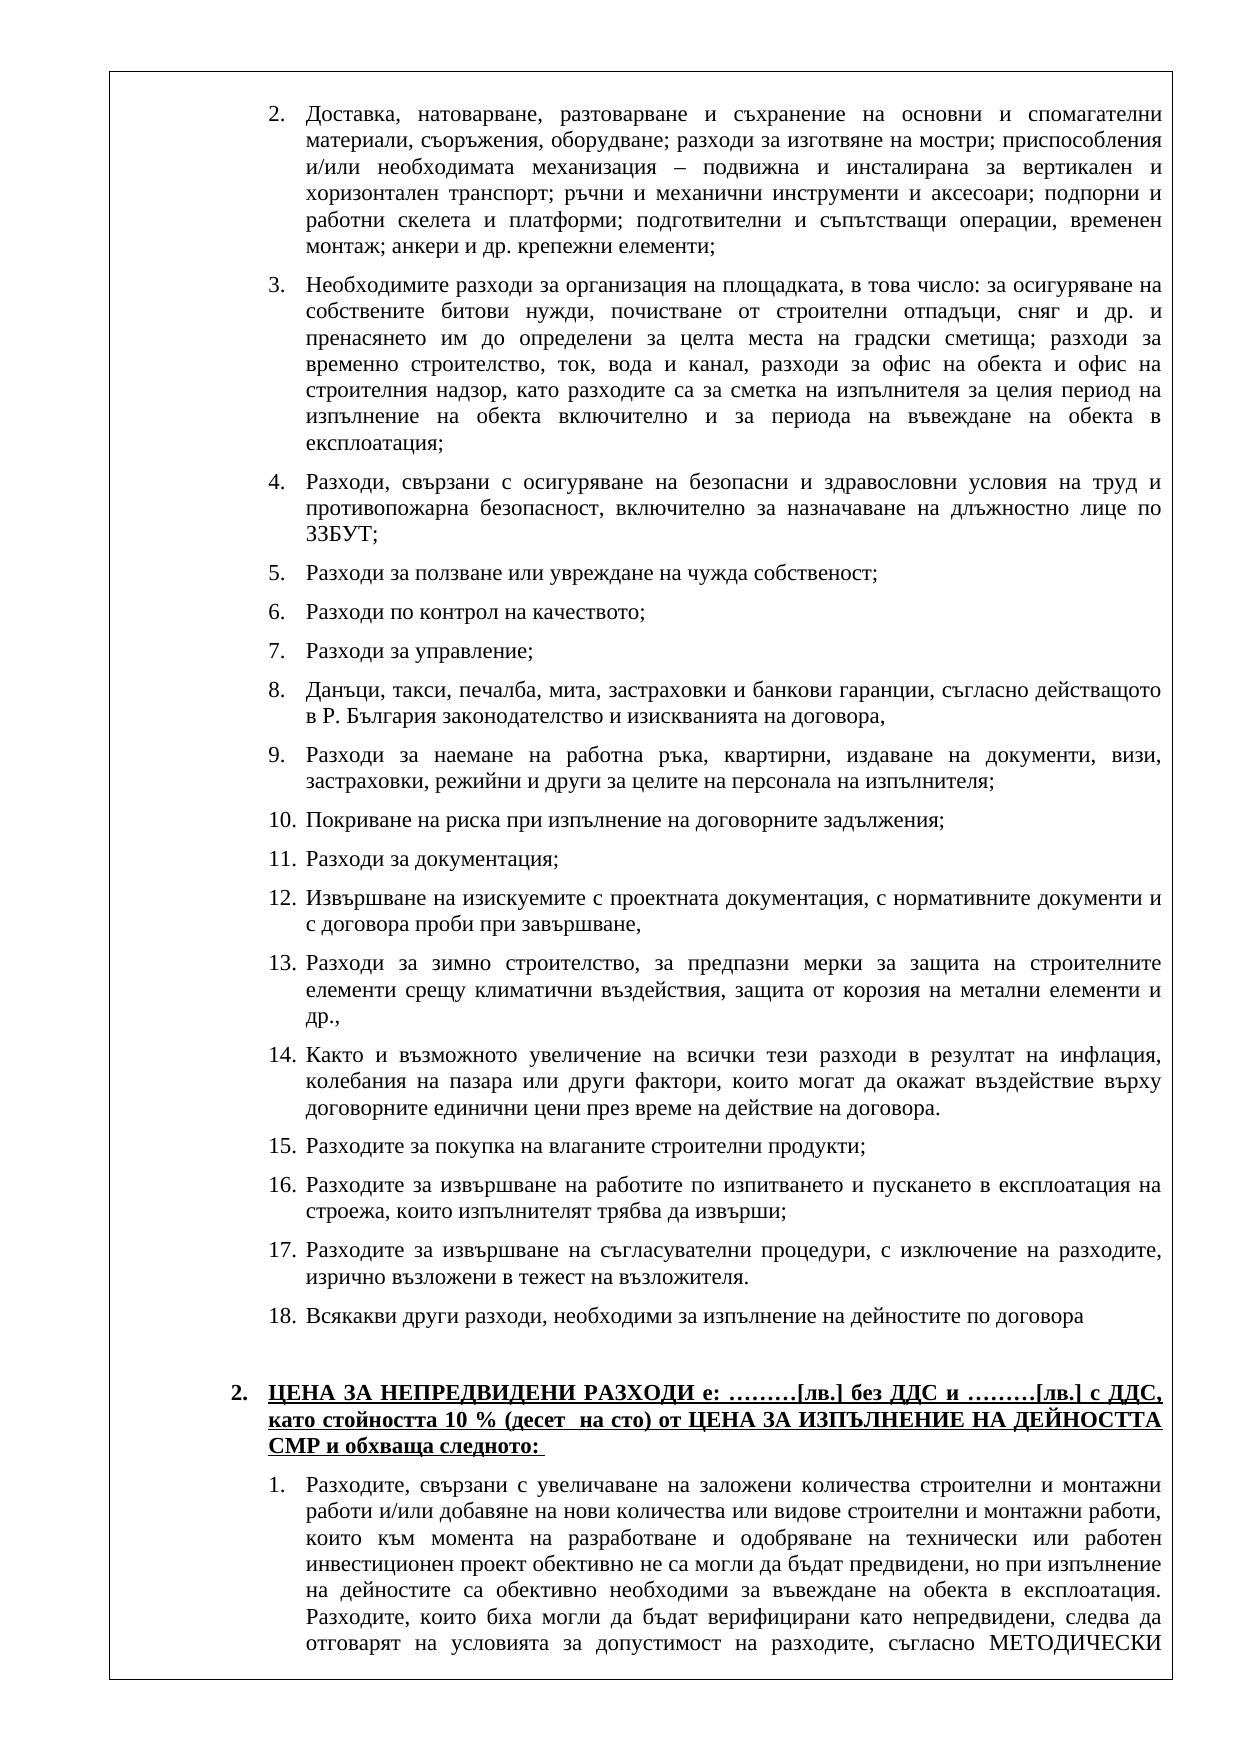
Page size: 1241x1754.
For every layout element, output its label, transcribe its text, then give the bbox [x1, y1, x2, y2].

text Разходи за документация; [268, 845, 1163, 872]
text Извършване на изискуемите с проектната документация, с нормативните документи и с договора проби при завършване, [268, 884, 1163, 937]
text Разходи за зимно строителство, за предпазни мерки за защита на строителните елементи срещу климатични въздействия, защита от корозия на метални елементи и др., [268, 949, 1163, 1028]
text Разходи за наемане на работна ръка, квартирни, издаване на документи, визи, застраховки, режийни и други за целите на персонала на изпълнителя; [268, 741, 1163, 794]
text Разходи, свързани с осигуряване на безопасни и здравословни условия на труд и противопожарна безопасност, включително за назначаване на длъжностно лице по ЗЗБУТ; [268, 468, 1163, 547]
text Данъци, такси, печалба, мита, застраховки и банкови гаранции, съгласно действащото в Р. България законодателство и изискванията на договора, [268, 676, 1163, 729]
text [268, 1471, 1163, 1655]
text Доставка, натоварване, разтоварване и съхранение на основни и спомагателни материали, съоръжения, оборудване; разходи за изготвяне на мостри; приспособления и/или необходимата механизация – подвижна и инсталирана за вертикален и хоризонтален транспорт; ръчни и механични инструменти и аксесоари; подпорни и работни скелета и платформи; подготвителни и съпътстващи операции, временен монтаж; анкери и др. крепежни елементи; [268, 100, 1163, 258]
text Разходи за ползване или увреждане на чужда собственост; [268, 559, 1163, 586]
text ЦЕНА ЗА НЕПРЕДВИДЕНИ РАЗХОДИ е: ………[лв.] без ДДС и ………[лв.] с ДДС, като стойността 10 % (десет на сто) от ЦЕНА ЗА ИЗПЪЛНЕНИЕ НА ДЕЙНОСТТА СМР и обхваща следното: [231, 1379, 1163, 1458]
text Разходи по контрол на качеството; [268, 598, 1163, 624]
text Разходи за управление; [268, 637, 1163, 663]
text Покриване на риска при изпълнение на договорните задължения; [268, 806, 1163, 833]
text Разходите за покупка на влаганите строителни продукти; [268, 1132, 1163, 1159]
text Всякакви други разходи, необходими за изпълнение на дейностите по договора [268, 1302, 1163, 1328]
text Разходите за извършване на съгласувателни процедури, с изключение на разходите, изрично възложени в тежест на възложителя. [268, 1236, 1163, 1289]
text Както и възможното увеличение на всички тези разходи в резултат на инфлация, колебания на пазара или други фактори, които могат да окажат въздействие върху договорните единични цени през време на действие на договора. [268, 1041, 1163, 1120]
text Разходите за извършване на работите по изпитването и пускането в експлоатация на строежа, които изпълнителят трябва да извърши; [268, 1171, 1163, 1224]
text Необходимите разходи за организация на площадката, в това число: за осигуряване на собствените битови нужди, почистване от строителни отпадъци, сняг и др. и пренасянето им до определени за целта места на градски сметища; разходи за временно строителство, ток, вода и канал, разходи за офис на обекта и офис на строителния надзор, като разходите са за сметка на изпълнителя за целия период на изпълнение на обекта включително и за периода на въвеждане на обекта в експлоатация; [268, 271, 1163, 455]
